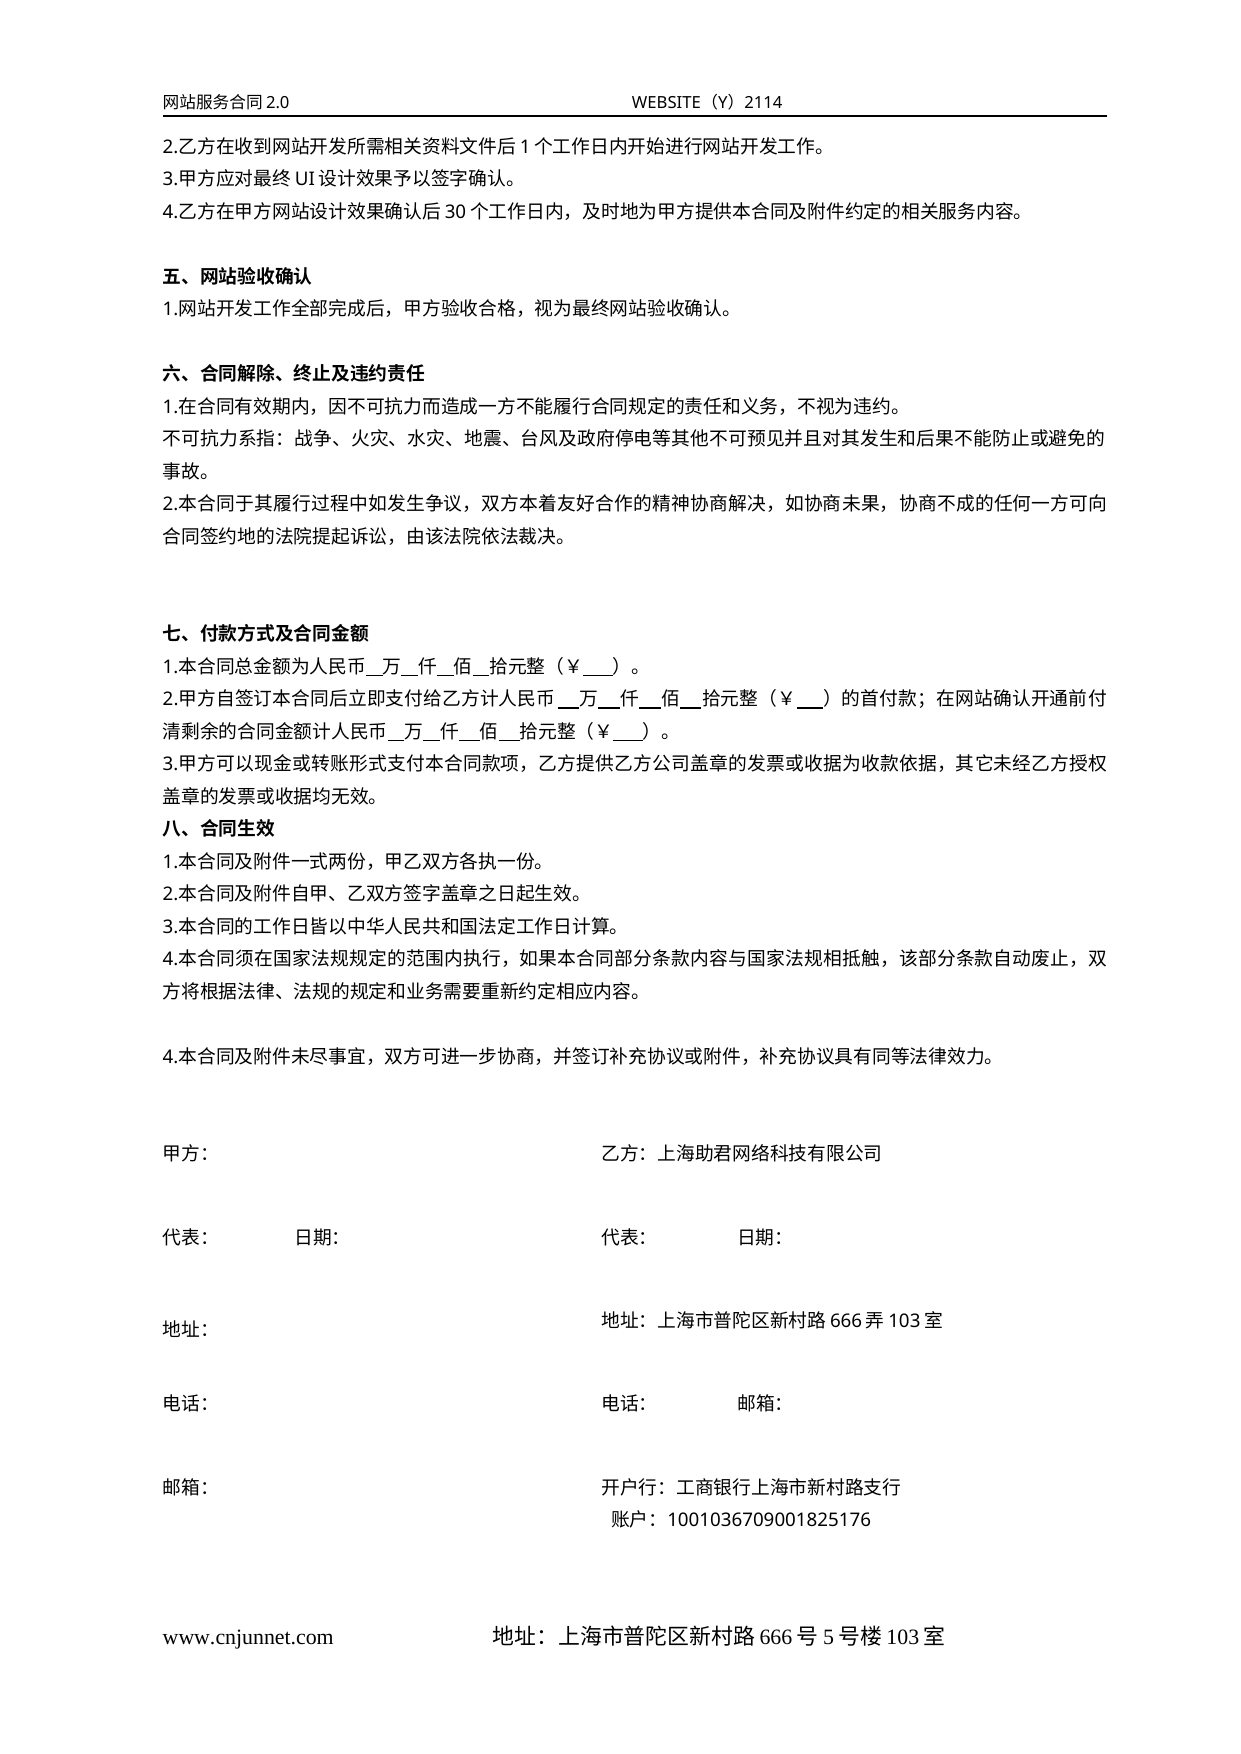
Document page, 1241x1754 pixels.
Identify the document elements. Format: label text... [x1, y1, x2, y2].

text 1.网站开发工作全部完成后，甲方验收合格，视为最终网站验收确认。 [162, 291, 1107, 324]
table_cell 开户行：工商银行上海市新村路支行 账户：1001036709001825176 [601, 1470, 1107, 1567]
table_header 乙方：上海助君网络科技有限公司 [601, 1136, 1107, 1220]
table_cell 电话： 邮箱： [601, 1386, 1107, 1470]
text 1.在合同有效期内，因不可抗力而造成一方不能履行合同规定的责任和义务，不视为违约。 [162, 389, 1107, 421]
text 2.乙方在收到网站开发所需相关资料文件后1个工作日内开始进行网站开发工作。 [162, 129, 1107, 161]
table_header 甲方： [163, 1136, 601, 1220]
text 3.本合同的工作日皆以中华人民共和国法定工作日计算。 [162, 909, 1107, 941]
list 本合同及附件未尽事宜，双方可进一步协商，并签订补充协议或附件，补充协议具有同等法律效力。 [162, 1039, 1107, 1071]
table_cell 地址： [163, 1303, 601, 1386]
list 1.本合同及附件一式两份，甲乙双方各执一份。 [162, 844, 1107, 876]
text 4.本合同须在国家法规规定的范围内执行，如果本合同部分条款内容与国家法规相抵触，该部分条款自动废止，双方将根据法律、法规的规定和业务需要重新约定相应内容。 [162, 941, 1107, 1006]
table_cell 代表： 日期： [163, 1220, 601, 1303]
table_cell 代表： 日期： [601, 1220, 1107, 1303]
table_cell 地址：上海市普陀区新村路666弄103室 [601, 1303, 1107, 1386]
text 2.本合同及附件自甲、乙双方签字盖章之日起生效。 [162, 876, 1107, 909]
list 本合同于其履行过程中如发生争议，双方本着友好合作的精神协商解决，如协商未果，协商不成的任何一方可向合同签约地的法院提起诉讼，由该法院依法裁决。 [162, 486, 1107, 551]
text 1.本合同总金额为人民币 万 仟 佰 拾元整（￥ ）。 [162, 649, 1107, 681]
text 3.甲方应对最终UI设计效果予以签字确认。 [162, 161, 1107, 194]
text 4.乙方在甲方网站设计效果确认后30个工作日内，及时地为甲方提供本合同及附件约定的相关服务内容。 [162, 194, 1107, 226]
text 不可抗力系指：战争、火灾、水灾、地震、台风及政府停电等其他不可预见并且对其发生和后果不能防止或避免的事故。 [162, 421, 1107, 486]
list 3.甲方可以现金或转账形式支付本合同款项，乙方提供乙方公司盖章的发票或收据为收款依据，其它未经乙方授权盖章的发票或收据均无效。 [162, 746, 1107, 811]
list 八、合同生效 [162, 811, 1107, 844]
table_cell 电话： [163, 1386, 601, 1470]
text 五、网站验收确认 [162, 259, 1107, 291]
text 六、合同解除、终止及违约责任 [162, 356, 1107, 389]
list 七、付款方式及合同金额 [162, 616, 1107, 649]
text 2.甲方自签订本合同后立即支付给乙方计人民币 万 仟 佰 拾元整（￥ ）的首付款；在网站确认开通前付清剩余的合同金额计人民币 万 仟 佰 拾元整（￥ ）。 [162, 681, 1107, 746]
table_cell 邮箱： [163, 1470, 601, 1567]
